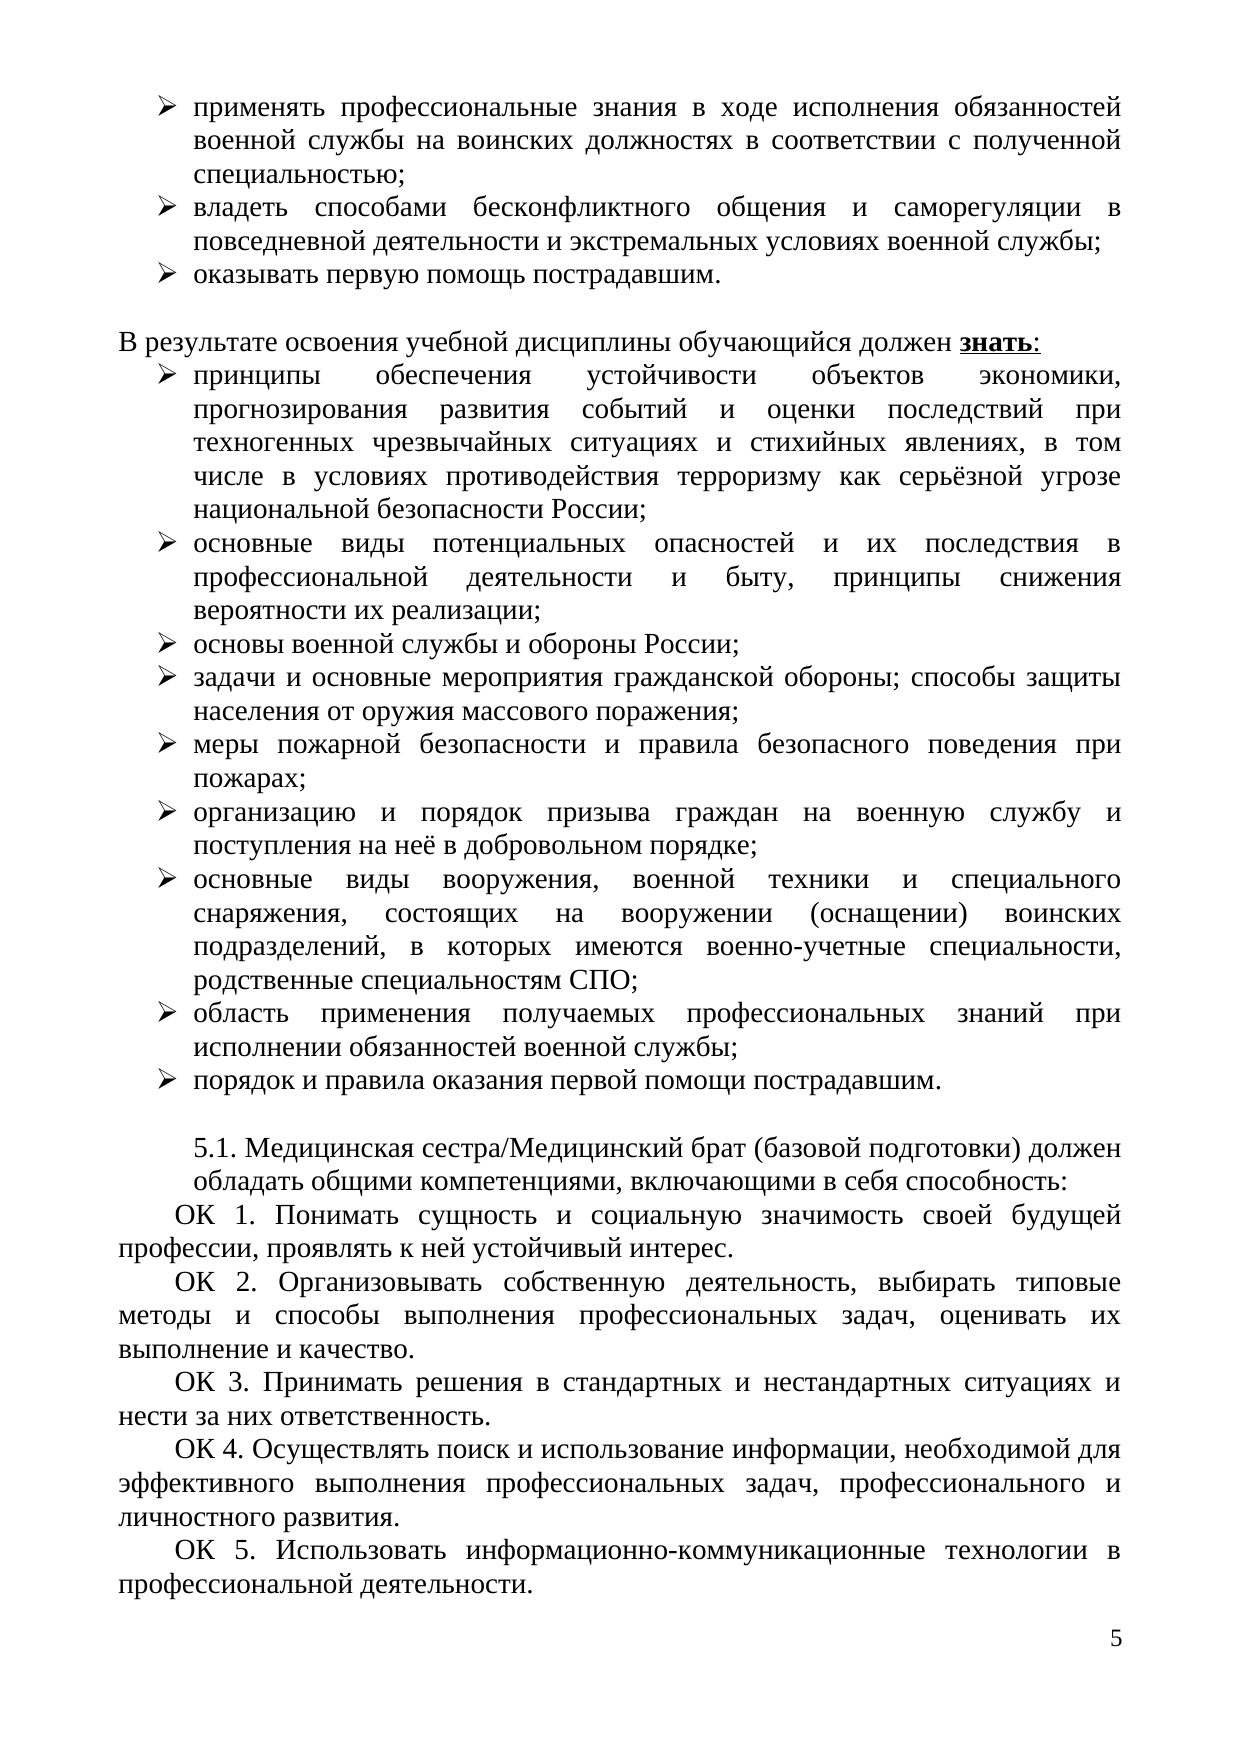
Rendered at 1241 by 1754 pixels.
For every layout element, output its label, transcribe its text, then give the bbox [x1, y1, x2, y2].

text ОК 5. Использовать информационно-коммуникационные технологии в профессиональной деятельности. [118, 1532, 1122, 1599]
list принципы обеспечения устойчивости объектов экономики, прогнозирования развития событий и оценки последствий при техногенных чрезвычайных ситуациях и стихийных явлениях, в том числе в условиях противодействия терроризму как серьёзной угрозе национальной безопасности России; [156, 357, 1122, 525]
list основные виды потенциальных опасностей и их последствия в профессиональной деятельности и быту, принципы снижения вероятности их реализации; [156, 525, 1122, 626]
text 5.1. Медицинская сестра/Медицинский брат (базовой подготовки) должен обладать общими компетенциями, включающими в себя способность: [193, 1130, 1122, 1197]
text ОК 3. Принимать решения в стандартных и нестандартных ситуациях и нести за них ответственность. [118, 1364, 1122, 1432]
list задачи и основные мероприятия гражданской обороны; способы защиты населения от оружия массового поражения; [156, 659, 1122, 727]
list область применения получаемых профессиональных знаний при исполнении обязанностей военной службы; [156, 995, 1122, 1062]
list основные виды вооружения, военной техники и специального снаряжения, состоящих на вооружении (оснащении) воинских подразделений, в которых имеются военно-учетные специальности, родственные специальностям СПО; [156, 861, 1122, 995]
list организацию и порядок призыва граждан на военную службу и поступления на неё в добровольном порядке; [156, 794, 1122, 861]
text В результате освоения учебной дисциплины обучающийся должен знать: [118, 324, 1122, 357]
text ОК 1. Понимать сущность и социальную значимость своей будущей профессии, проявлять к ней устойчивый интерес. [118, 1197, 1122, 1264]
list меры пожарной безопасности и правила безопасного поведения при пожарах; [156, 727, 1122, 794]
list оказывать первую помощь пострадавшим. [156, 257, 1122, 290]
list порядок и правила оказания первой помощи пострадавшим. [156, 1062, 1122, 1096]
list применять профессиональные знания в ходе исполнения обязанностей военной службы на воинских должностях в соответствии с полученной специальностью; [156, 89, 1122, 189]
list владеть способами бесконфликтного общения и саморегуляции в повседневной деятельности и экстремальных условиях военной службы; [156, 189, 1122, 257]
text ОК 4. Осуществлять поиск и использование информации, необходимой для эффективного выполнения профессиональных задач, профессионального и личностного развития. [118, 1432, 1122, 1532]
text ОК 2. Организовывать собственную деятельность, выбирать типовые методы и способы выполнения профессиональных задач, оценивать их выполнение и качество. [118, 1264, 1122, 1364]
list основы военной службы и обороны России; [156, 626, 1122, 659]
